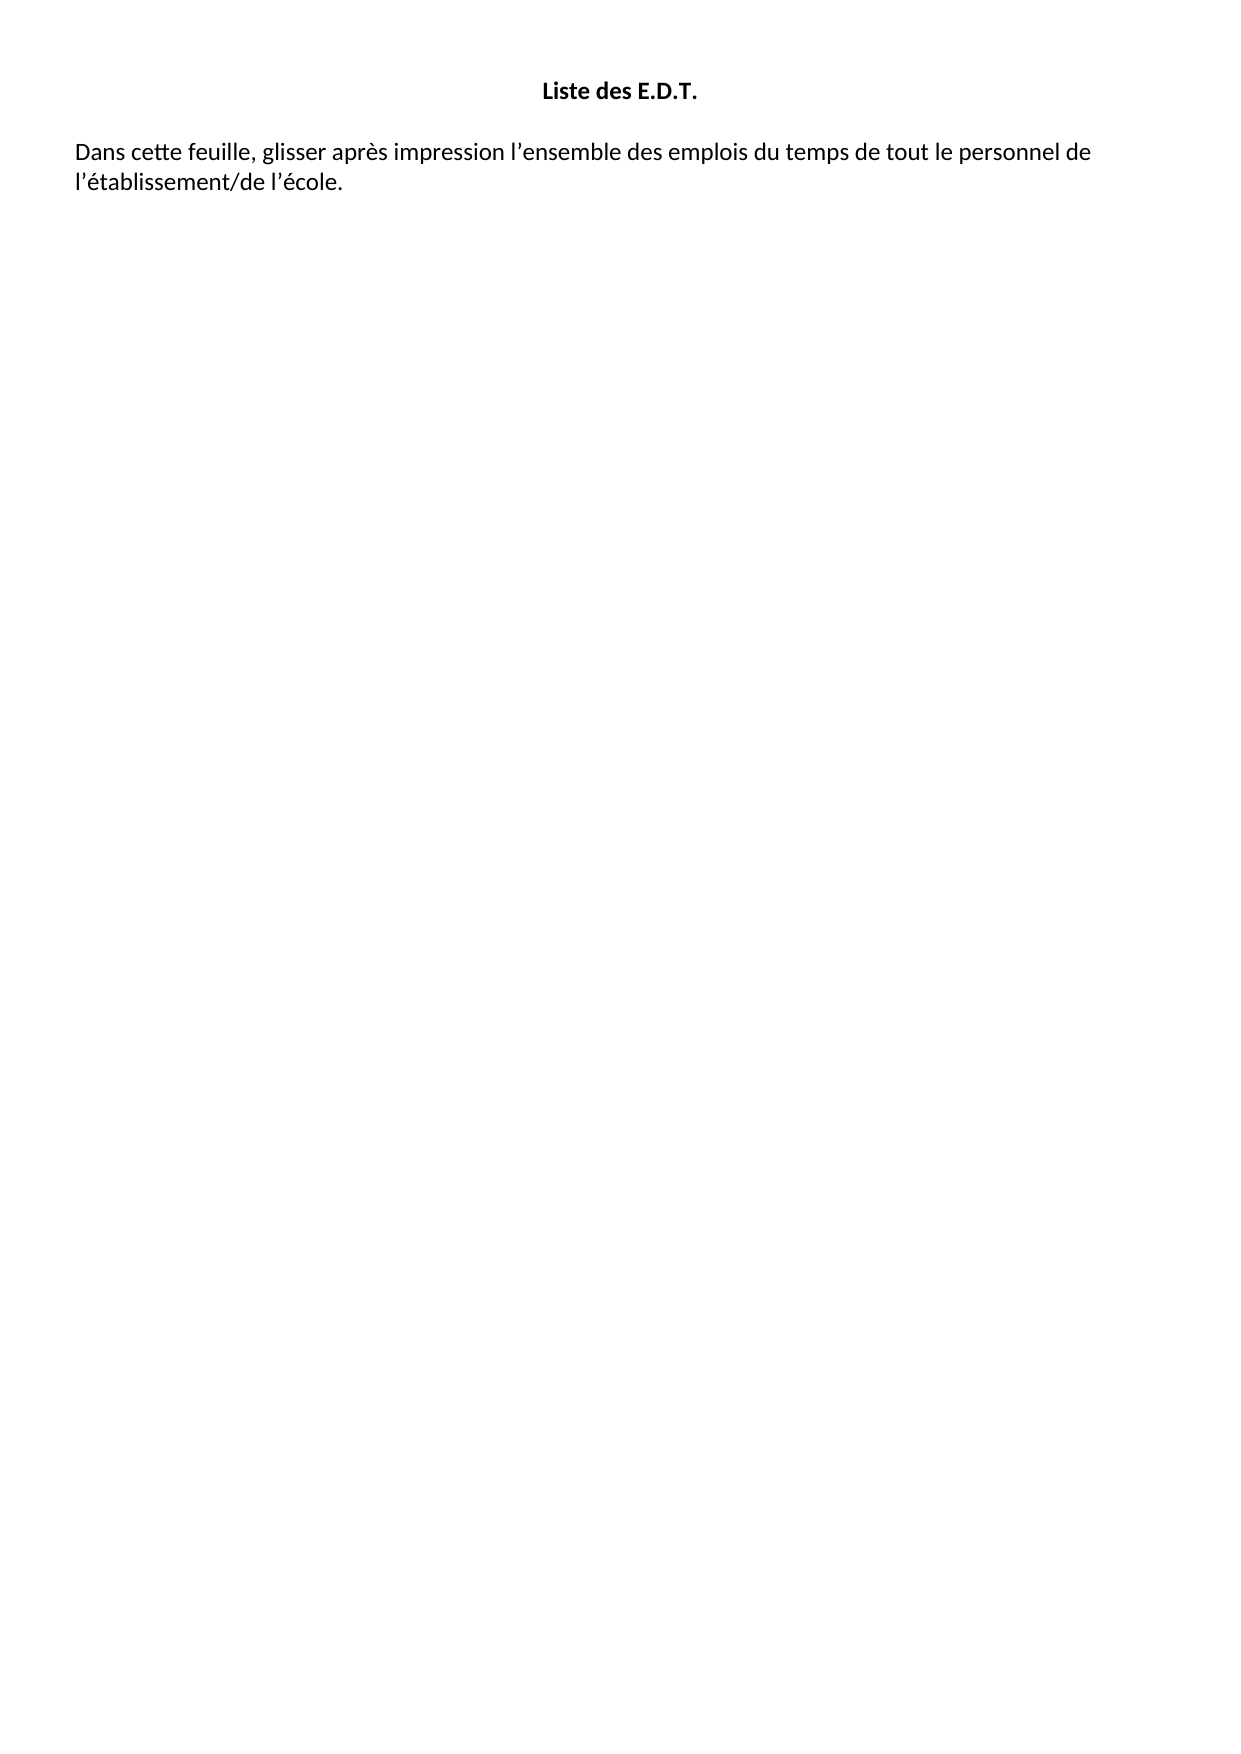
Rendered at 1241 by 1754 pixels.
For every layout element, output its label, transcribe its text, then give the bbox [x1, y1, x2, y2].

text Liste des E.D.T. [75, 75, 1165, 106]
text Dans cette feuille, glisser après impression l’ensemble des emplois du temps de tout le personnel de l’établissement/de l’école. [75, 136, 1165, 197]
